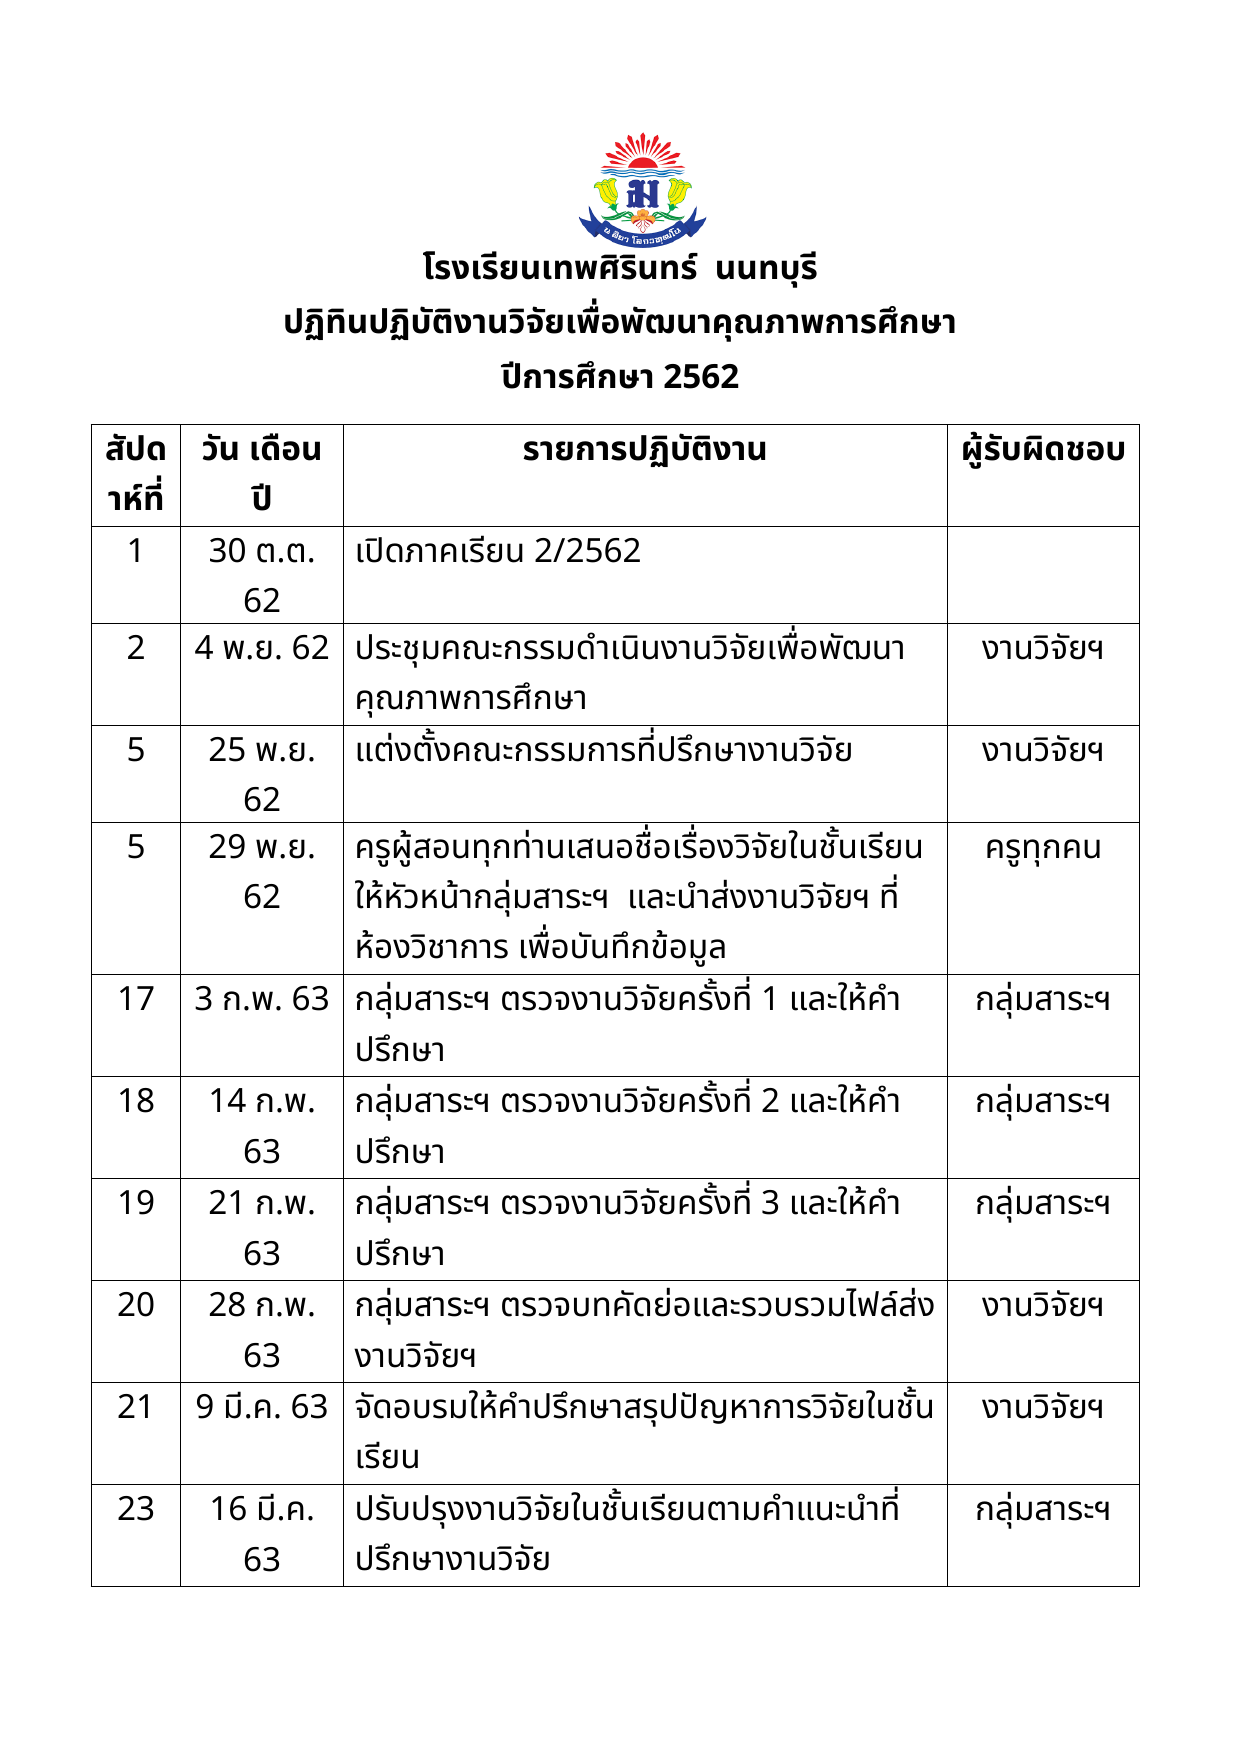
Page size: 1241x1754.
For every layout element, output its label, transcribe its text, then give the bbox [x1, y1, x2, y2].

table_cell กลุ่มสาระฯ [948, 1077, 1139, 1178]
table_cell 5 [92, 726, 180, 822]
table_cell กลุ่มสาระฯ [948, 1485, 1139, 1586]
table_cell กลุ่มสาระฯ [948, 975, 1139, 1076]
table_cell กลุ่มสาระฯ ตรวจงานวิจัยครั้งที่ 3 และให้คำปรึกษา [344, 1179, 947, 1280]
table_cell 21 ก.พ. 63 [181, 1179, 343, 1280]
table_cell กลุ่มสาระฯ ตรวจงานวิจัยครั้งที่ 2 และให้คำปรึกษา [344, 1077, 947, 1178]
table_cell 4 พ.ย. 62 [181, 624, 343, 724]
table_cell ครูผู้สอนทุกท่านเสนอชื่อเรื่องวิจัยในชั้นเรียนให้หัวหน้ากลุ่มสาระฯ และนำส่งงานวิจัยฯ ที่ห้องวิชาการ เพื่อบันทึกข้อมูล [344, 823, 947, 974]
table_cell งานวิจัยฯ [948, 1383, 1139, 1484]
text ปีการศึกษา 2562 [150, 352, 1090, 403]
table_cell กลุ่มสาระฯ ตรวจงานวิจัยครั้งที่ 1 และให้คำปรึกษา [344, 975, 947, 1076]
table_cell 19 [92, 1179, 180, 1280]
table_cell 2 [92, 624, 180, 724]
picture [578, 132, 707, 244]
table_cell งานวิจัยฯ [948, 726, 1139, 822]
table_header ผู้รับผิดชอบ [948, 425, 1139, 526]
table_cell 29 พ.ย. 62 [181, 823, 343, 974]
table_cell จัดอบรมให้คำปรึกษาสรุปปัญหาการวิจัยในชั้นเรียน [344, 1383, 947, 1484]
table_cell กลุ่มสาระฯ ตรวจบทคัดย่อและรวบรวมไฟล์ส่งงานวิจัยฯ [344, 1281, 947, 1382]
table_header รายการปฏิบัติงาน [344, 425, 947, 526]
table_cell 9 มี.ค. 63 [181, 1383, 343, 1484]
table_cell 1 [92, 527, 180, 623]
table_cell 18 [92, 1077, 180, 1178]
text โรงเรียนเทพศิรินทร์ นนทบุรี [150, 244, 1090, 294]
table_cell ประชุมคณะกรรมดำเนินงานวิจัยเพื่อพัฒนาคุณภาพการศึกษา [344, 624, 947, 724]
table_cell 17 [92, 975, 180, 1076]
table_cell 21 [92, 1383, 180, 1484]
table_cell เปิดภาคเรียน 2/2562 [344, 527, 947, 623]
table_cell กลุ่มสาระฯ [948, 1179, 1139, 1280]
table_cell งานวิจัยฯ [948, 624, 1139, 724]
table_header วัน เดือน ปี [181, 425, 343, 526]
table_cell ปรับปรุงงานวิจัยในชั้นเรียนตามคำแนะนำที่ปรึกษางานวิจัย [344, 1485, 947, 1586]
table_cell 20 [92, 1281, 180, 1382]
table_cell 23 [92, 1485, 180, 1586]
table_cell แต่งตั้งคณะกรรมการที่ปรึกษางานวิจัย [344, 726, 947, 822]
table_cell ครูทุกคน [948, 823, 1139, 974]
table_cell 28 ก.พ. 63 [181, 1281, 343, 1382]
table_cell งานวิจัยฯ [948, 1281, 1139, 1382]
table_cell 14 ก.พ. 63 [181, 1077, 343, 1178]
table_cell 3 ก.พ. 63 [181, 975, 343, 1076]
table_cell [948, 527, 1139, 623]
text ปฏิทินปฏิบัติงานวิจัยเพื่อพัฒนาคุณภาพการศึกษา [150, 298, 1090, 348]
table_cell 5 [92, 823, 180, 974]
table_cell 16 มี.ค. 63 [181, 1485, 343, 1586]
table_header สัปดาห์ที่ [92, 425, 180, 526]
table_cell 25 พ.ย. 62 [181, 726, 343, 822]
table_cell 30 ต.ต. 62 [181, 527, 343, 623]
